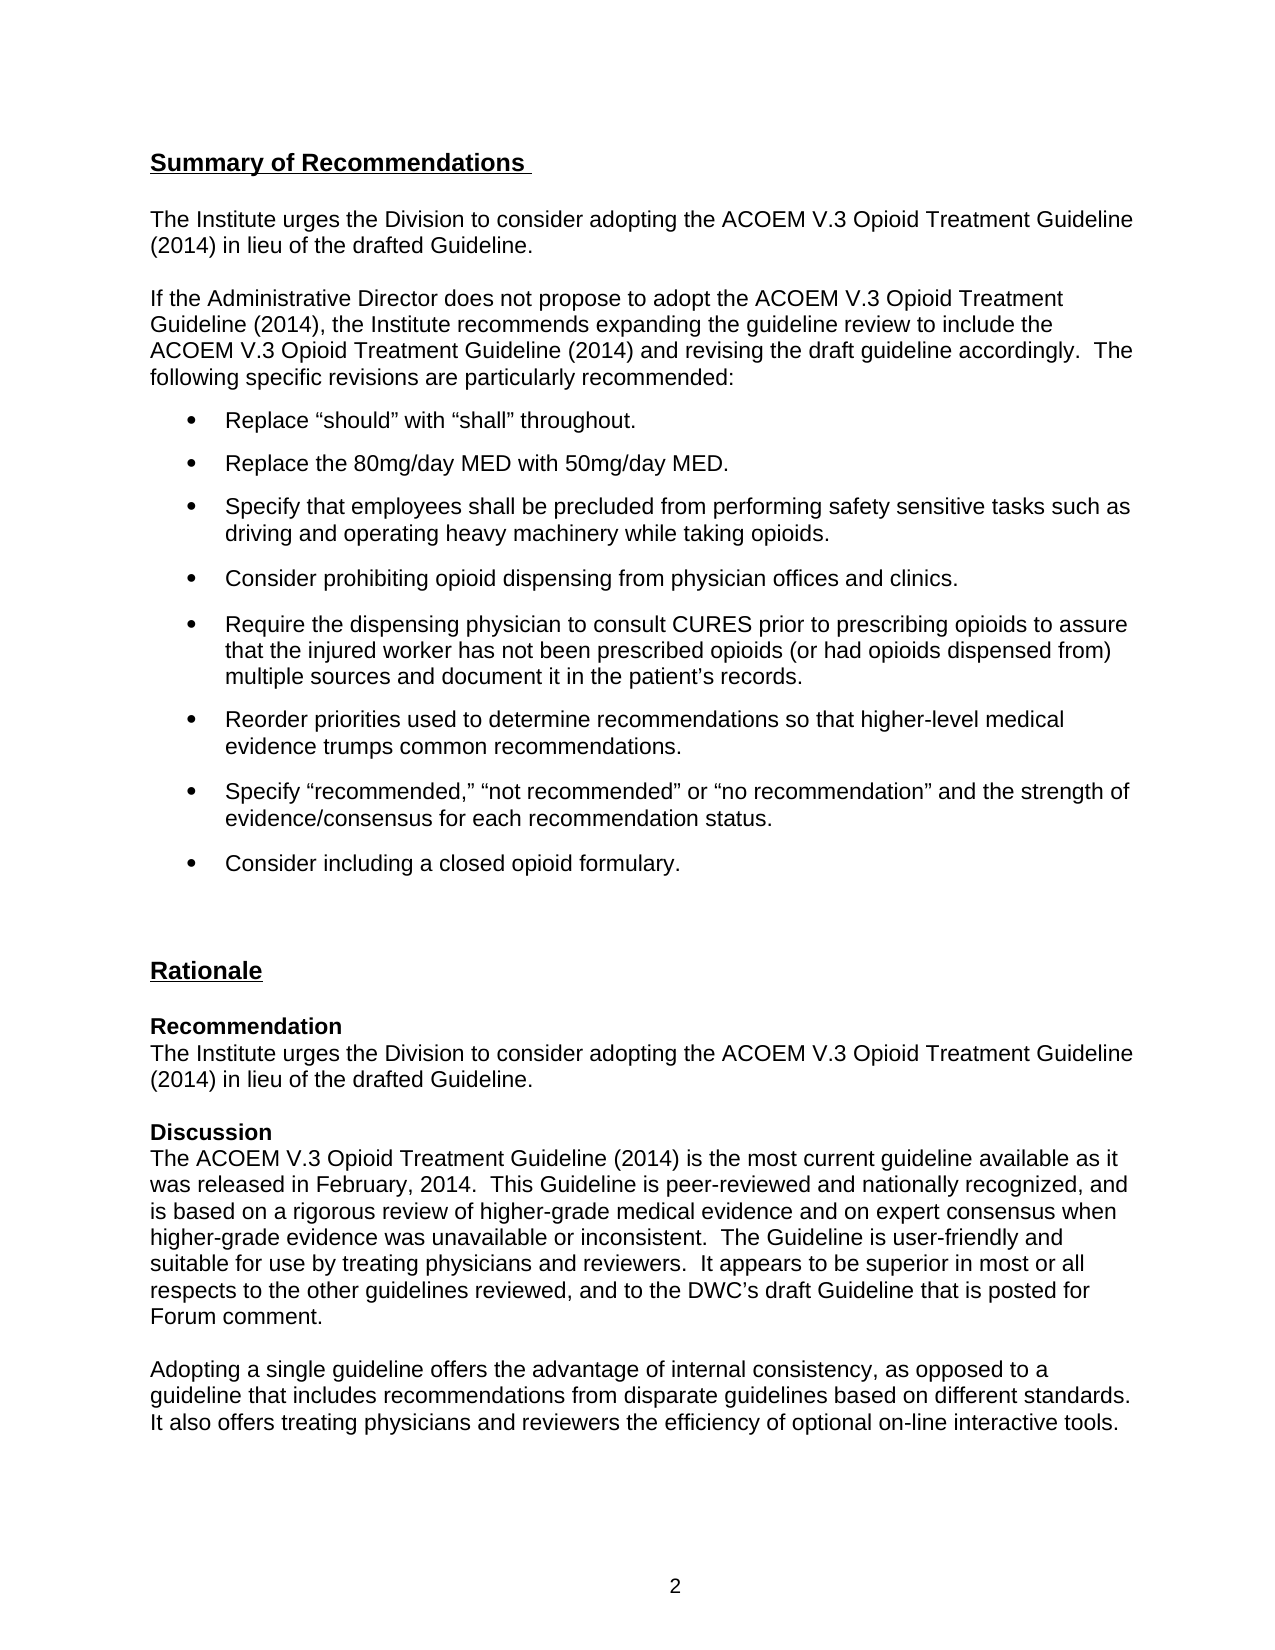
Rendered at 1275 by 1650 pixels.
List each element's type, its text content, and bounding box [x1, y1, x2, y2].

list Replace the 80mg/day MED with 50mg/day MED. [187, 450, 1134, 476]
text The Institute urges the Division to consider adopting the ACOEM V.3 Opioid Treatment Guideline (2014) in lieu of the drafted Guideline. [150, 1039, 1134, 1092]
text Adopting a single guideline offers the advantage of internal consistency, as opposed to a guideline that includes recommendations from disparate guidelines based on different standards. It also offers treating physicians and reviewers the efficiency of optional on-line interactive tools. [150, 1356, 1134, 1435]
list Reorder priorities used to determine recommendations so that higher-level medical evidence trumps common recommendations. [187, 706, 1134, 759]
text If the Administrative Director does not propose to adopt the ACOEM V.3 Opioid Treatment Guideline (2014), the Institute recommends expanding the guideline review to include the ACOEM V.3 Opioid Treatment Guideline (2014) and revising the draft guideline accordingly. The following specific revisions are particularly recommended: [150, 285, 1134, 390]
list Specify “recommended,” “not recommended” or “no recommendation” and the strength of evidence/consensus for each recommendation status. [187, 778, 1134, 831]
list Specify that employees shall be precluded from performing safety sensitive tasks such as driving and operating heavy machinery while taking opioids. [187, 493, 1134, 546]
list Replace “should” with “shall” throughout. [187, 407, 1134, 433]
list Consider including a closed opioid formulary. [187, 850, 1134, 877]
text The ACOEM V.3 Opioid Treatment Guideline (2014) is the most current guideline available as it was released in February, 2014. This Guideline is peer-reviewed and nationally recognized, and is based on a rigorous review of higher-grade medical evidence and on expert consensus when higher-grade evidence was unavailable or inconsistent. The Guideline is user-friendly and suitable for use by treating physicians and reviewers. It appears to be superior in most or all respects to the other guidelines reviewed, and to the DWC’s draft Guideline that is posted for Forum comment. [150, 1145, 1134, 1329]
list Require the dispensing physician to consult CURES prior to prescribing opioids to assure that the injured worker has not been prescribed opioids (or had opioids dispensed from) multiple sources and document it in the patient’s records. [187, 611, 1134, 690]
text Rationale [150, 956, 1134, 984]
text Recommendation [150, 1013, 1134, 1039]
list Consider prohibiting opioid dispensing from physician offices and clinics. [187, 565, 1134, 591]
text The Institute urges the Division to consider adopting the ACOEM V.3 Opioid Treatment Guideline (2014) in lieu of the drafted Guideline. [150, 206, 1134, 258]
text Discussion [150, 1118, 1134, 1145]
text Summary of Recommendations [150, 148, 1134, 177]
